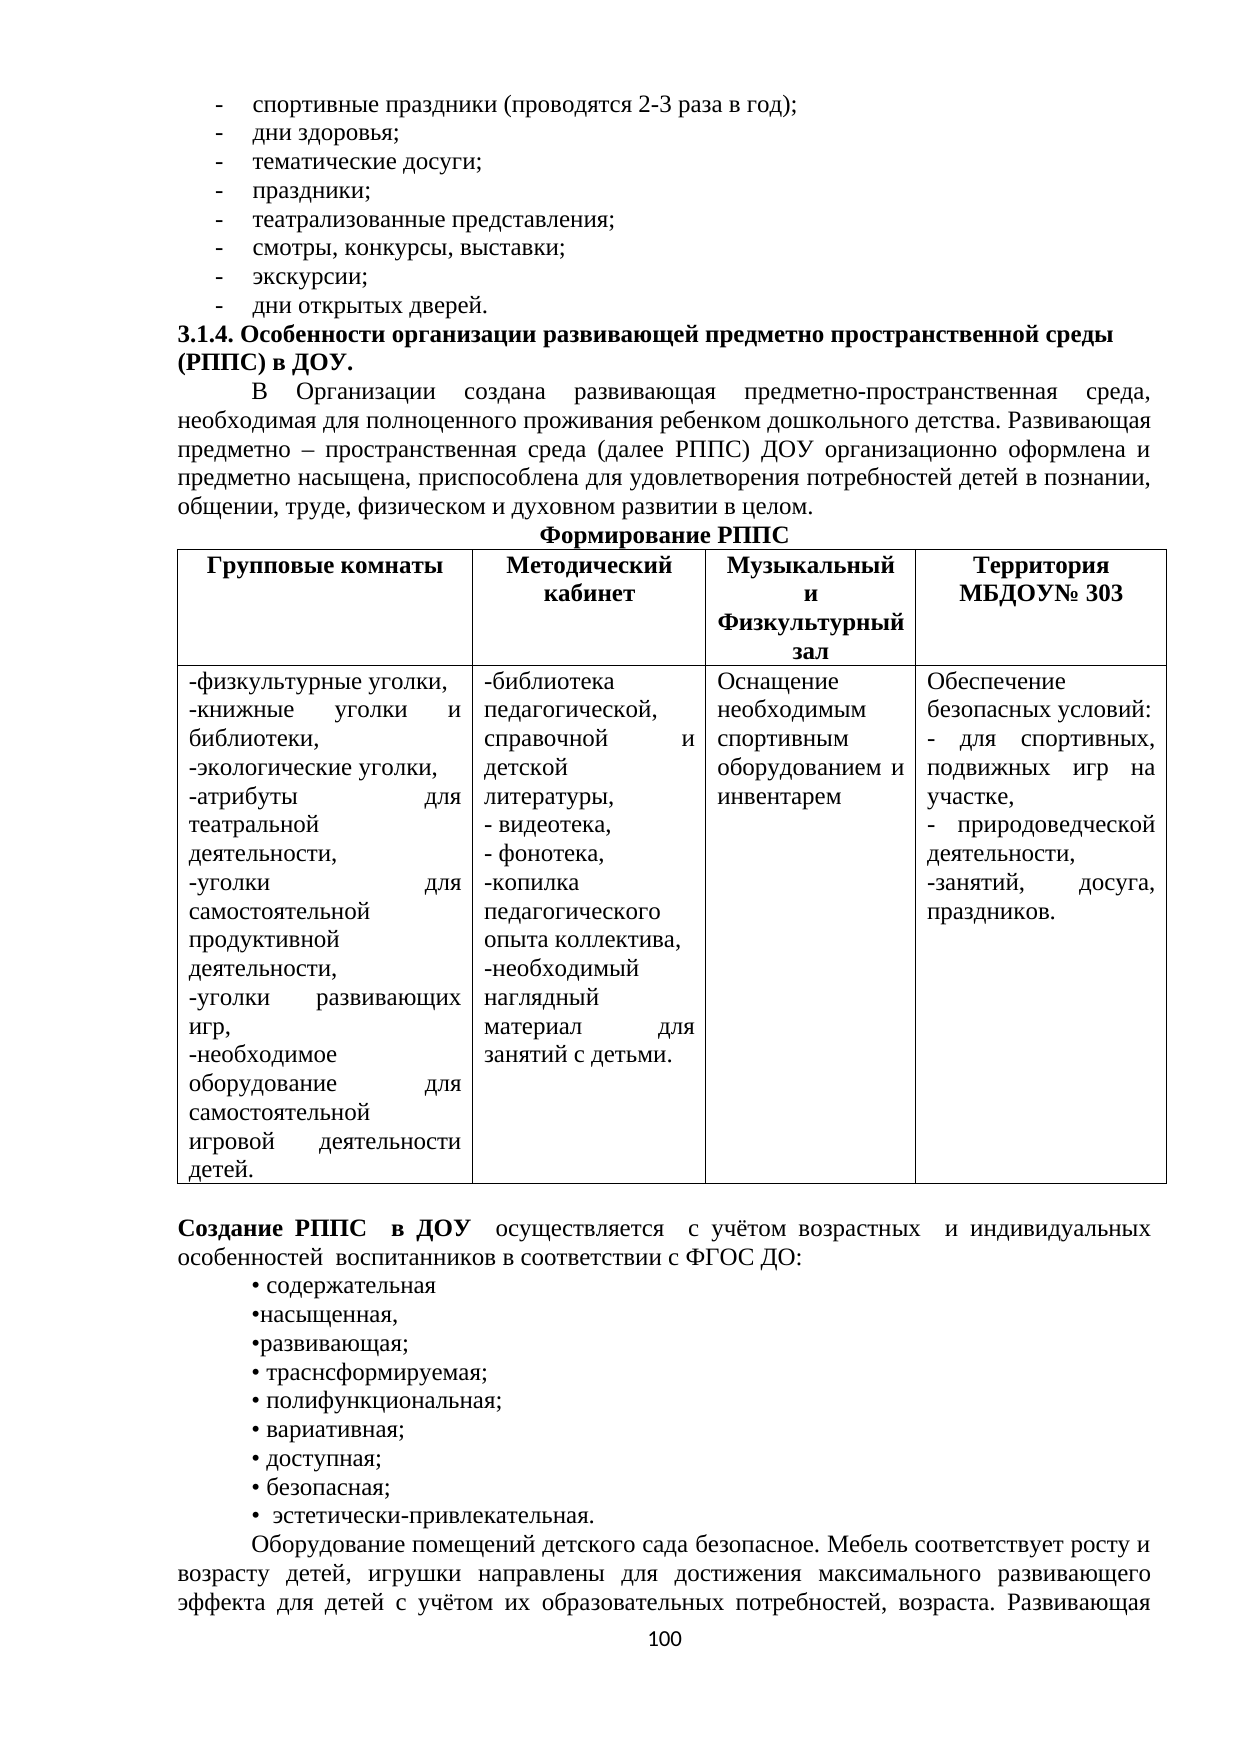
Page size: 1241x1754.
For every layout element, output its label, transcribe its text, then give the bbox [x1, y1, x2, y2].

table_cell -библиотека педагогической, справочной и детской литературы, - видеотека, - фонотека, -копилка педагогического опыта коллектива, -необходимый наглядный материал для занятий с детьми. [473, 666, 705, 1183]
text • эстетически-привлекательная. [177, 1501, 1152, 1529]
text • вариативная; [177, 1414, 1152, 1443]
text • содержательная [177, 1271, 1152, 1299]
text 3.1.4. Особенности организации развивающей предметно пространственной среды (РППС) в ДОУ. [177, 319, 1152, 376]
text • полифункциональная; [177, 1386, 1152, 1414]
table_cell Обеспечение безопасных условий: - для спортивных, подвижных игр на участке, - природоведческой деятельности, -занятий, досуга, праздников. [916, 666, 1166, 1183]
text • траснсформируемая; [177, 1357, 1152, 1386]
table_header Методический кабинет [473, 550, 705, 665]
list экскурсии; [215, 261, 1152, 290]
table_header Территория МБДОУ№ 303 [916, 550, 1166, 665]
list спортивные праздники (проводятся 2-3 раза в год); [215, 89, 1152, 117]
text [177, 1529, 1152, 1616]
text •насыщенная, [177, 1299, 1152, 1328]
table_cell -физкультурные уголки, -книжные уголки и библиотеки, -экологические уголки, -атрибуты для театральной деятельности, -уголки для самостоятельной продуктивной деятельности, -уголки развивающих игр, -необходимое оборудование для самостоятельной игровой деятельности детей. [178, 666, 472, 1183]
list смотры, конкурсы, выставки; [215, 232, 1152, 261]
list дни открытых дверей. [215, 290, 1152, 319]
list дни здоровья; [215, 117, 1152, 146]
list театрализованные представления; [215, 204, 1152, 232]
text Создание РППС в ДОУ осуществляется с учётом возрастных и индивидуальных особенностей воспитанников в соответствии с ФГОС ДО: [177, 1213, 1152, 1271]
table_header Групповые комнаты [178, 550, 472, 665]
text Формирование РППС [177, 520, 1152, 549]
text • безопасная; [177, 1472, 1152, 1501]
list праздники; [215, 175, 1152, 204]
list тематические досуги; [215, 146, 1152, 175]
text В Организации создана развивающая предметно-пространственная среда, необходимая для полноценного проживания ребенком дошкольного детства. Развивающая предметно – пространственная среда (далее РППС) ДОУ организационно оформлена и предметно насыщена, приспособлена для удовлетворения потребностей детей в познании, общении, труде, физическом и духовном развитии в целом. [177, 376, 1152, 520]
table_cell Оснащение необходимым спортивным оборудованием и инвентарем [706, 666, 915, 1183]
text •развивающая; [177, 1328, 1152, 1357]
text • доступная; [177, 1443, 1152, 1472]
table_header Музыкальный и Физкультурный зал [706, 550, 915, 665]
